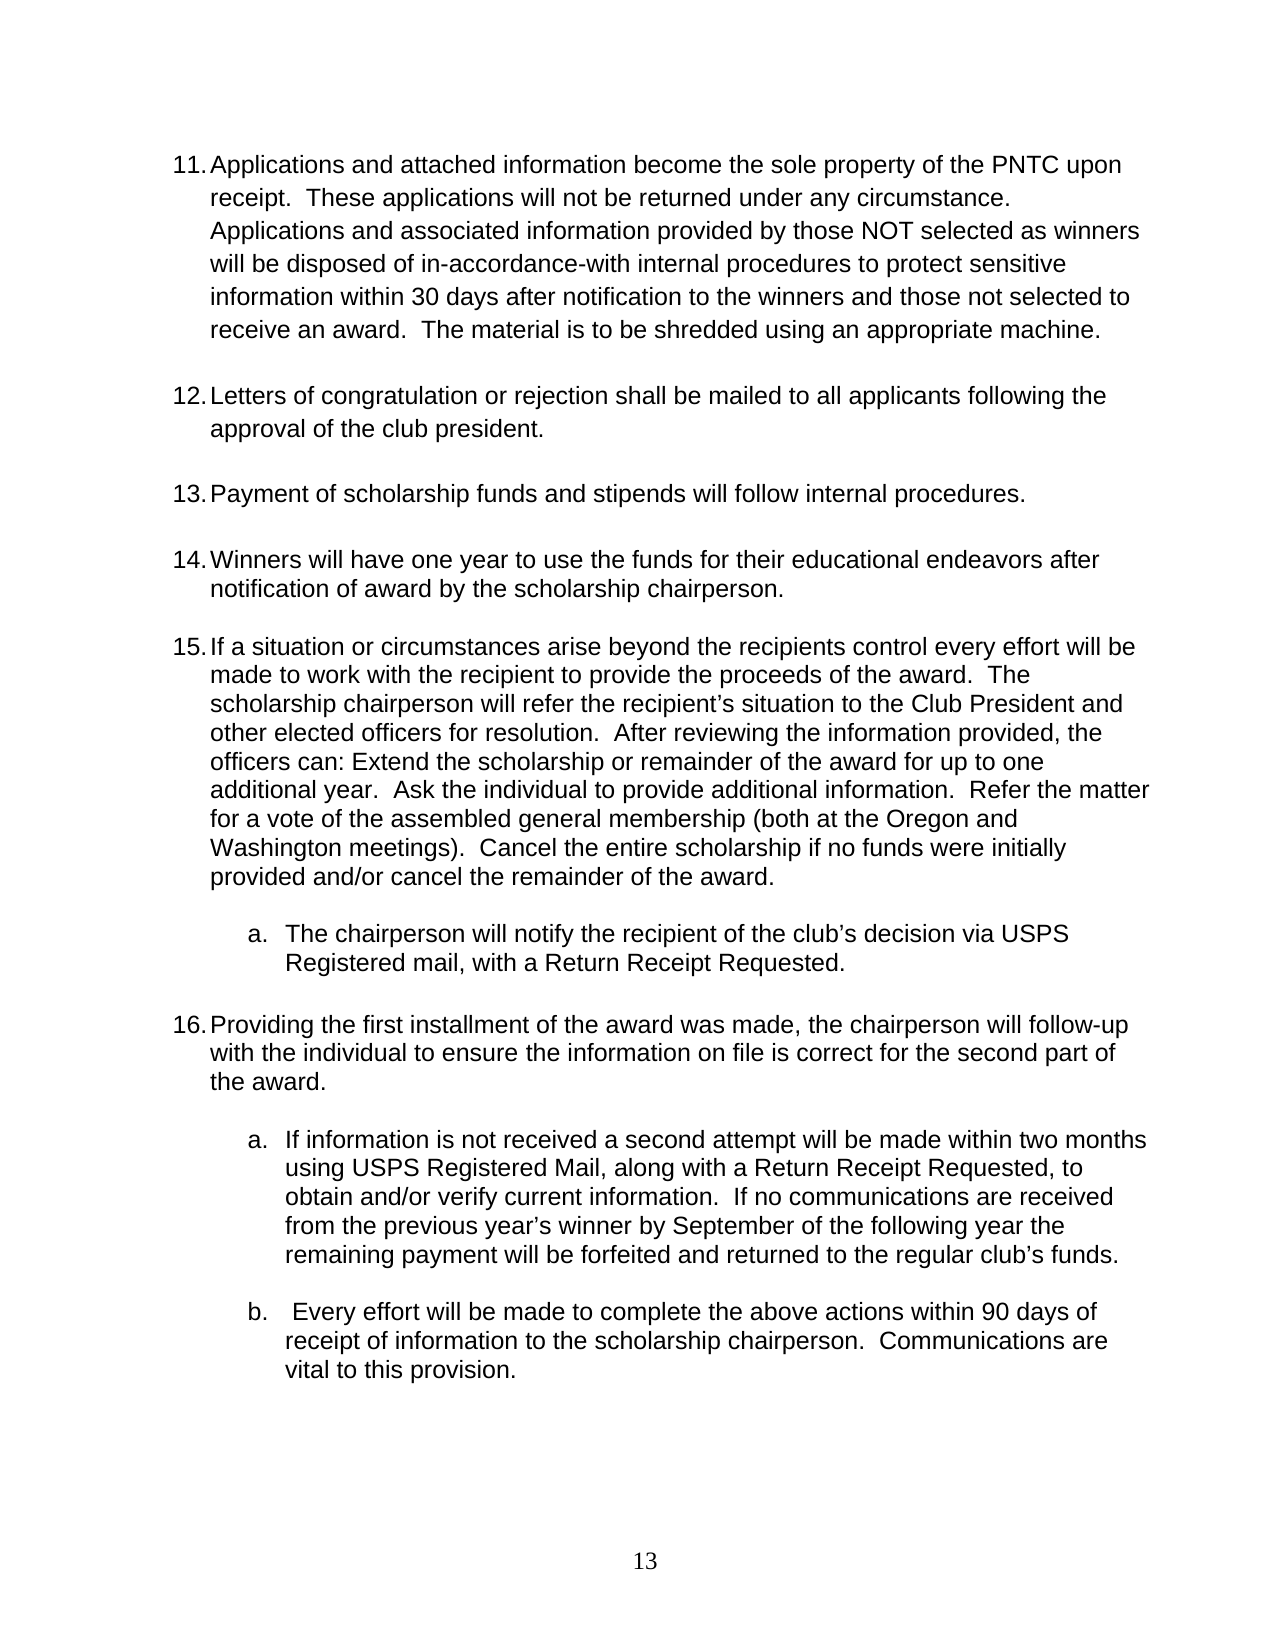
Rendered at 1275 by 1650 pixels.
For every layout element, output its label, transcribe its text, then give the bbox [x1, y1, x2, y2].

list Providing the first installment of the award was made, the chairperson will follow-up with the individual to ensure the information on file is correct for the second part of the award. [172, 1010, 1155, 1096]
list Letters of congratulation or rejection shall be mailed to all applicants following the approval of the club president. [172, 381, 1155, 443]
list If information is not received a second attempt will be made within two months using USPS Registered Mail, along with a Return Receipt Requested, to obtain and/or verify current information. If no communications are received from the previous year’s winner by September of the following year the remaining payment will be forfeited and returned to the regular club’s funds. [247, 1125, 1155, 1268]
list If a situation or circumstances arise beyond the recipients control every effort will be made to work with the recipient to provide the proceeds of the award. The scholarship chairperson will refer the recipient’s situation to the Club President and other elected officers for resolution. After reviewing the information provided, the officers can: Extend the scholarship or remainder of the award for up to one additional year. Ask the individual to provide additional information. Refer the matter for a vote of the assembled general membership (both at the Oregon and Washington meetings). Cancel the entire scholarship if no funds were initially provided and/or cancel the remainder of the award. [172, 632, 1155, 890]
list The chairperson will notify the recipient of the club’s decision via USPS Registered mail, with a Return Receipt Requested. [247, 919, 1155, 977]
list Every effort will be made to complete the above actions within 90 days of receipt of information to the scholarship chairperson. Communications are vital to this provision. [247, 1297, 1155, 1383]
list Winners will have one year to use the funds for their educational endeavors after notification of award by the scholarship chairperson. [172, 545, 1155, 603]
list Applications and attached information become the sole property of the PNTC upon receipt. These applications will not be returned under any circumstance. Applications and associated information provided by those NOT selected as winners will be disposed of in-accordance-with internal procedures to protect sensitive information within 30 days after notification to the winners and those not selected to receive an award. The material is to be shredded using an appropriate machine. [172, 150, 1155, 344]
list Payment of scholarship funds and stipends will follow internal procedures. [172, 479, 1155, 508]
